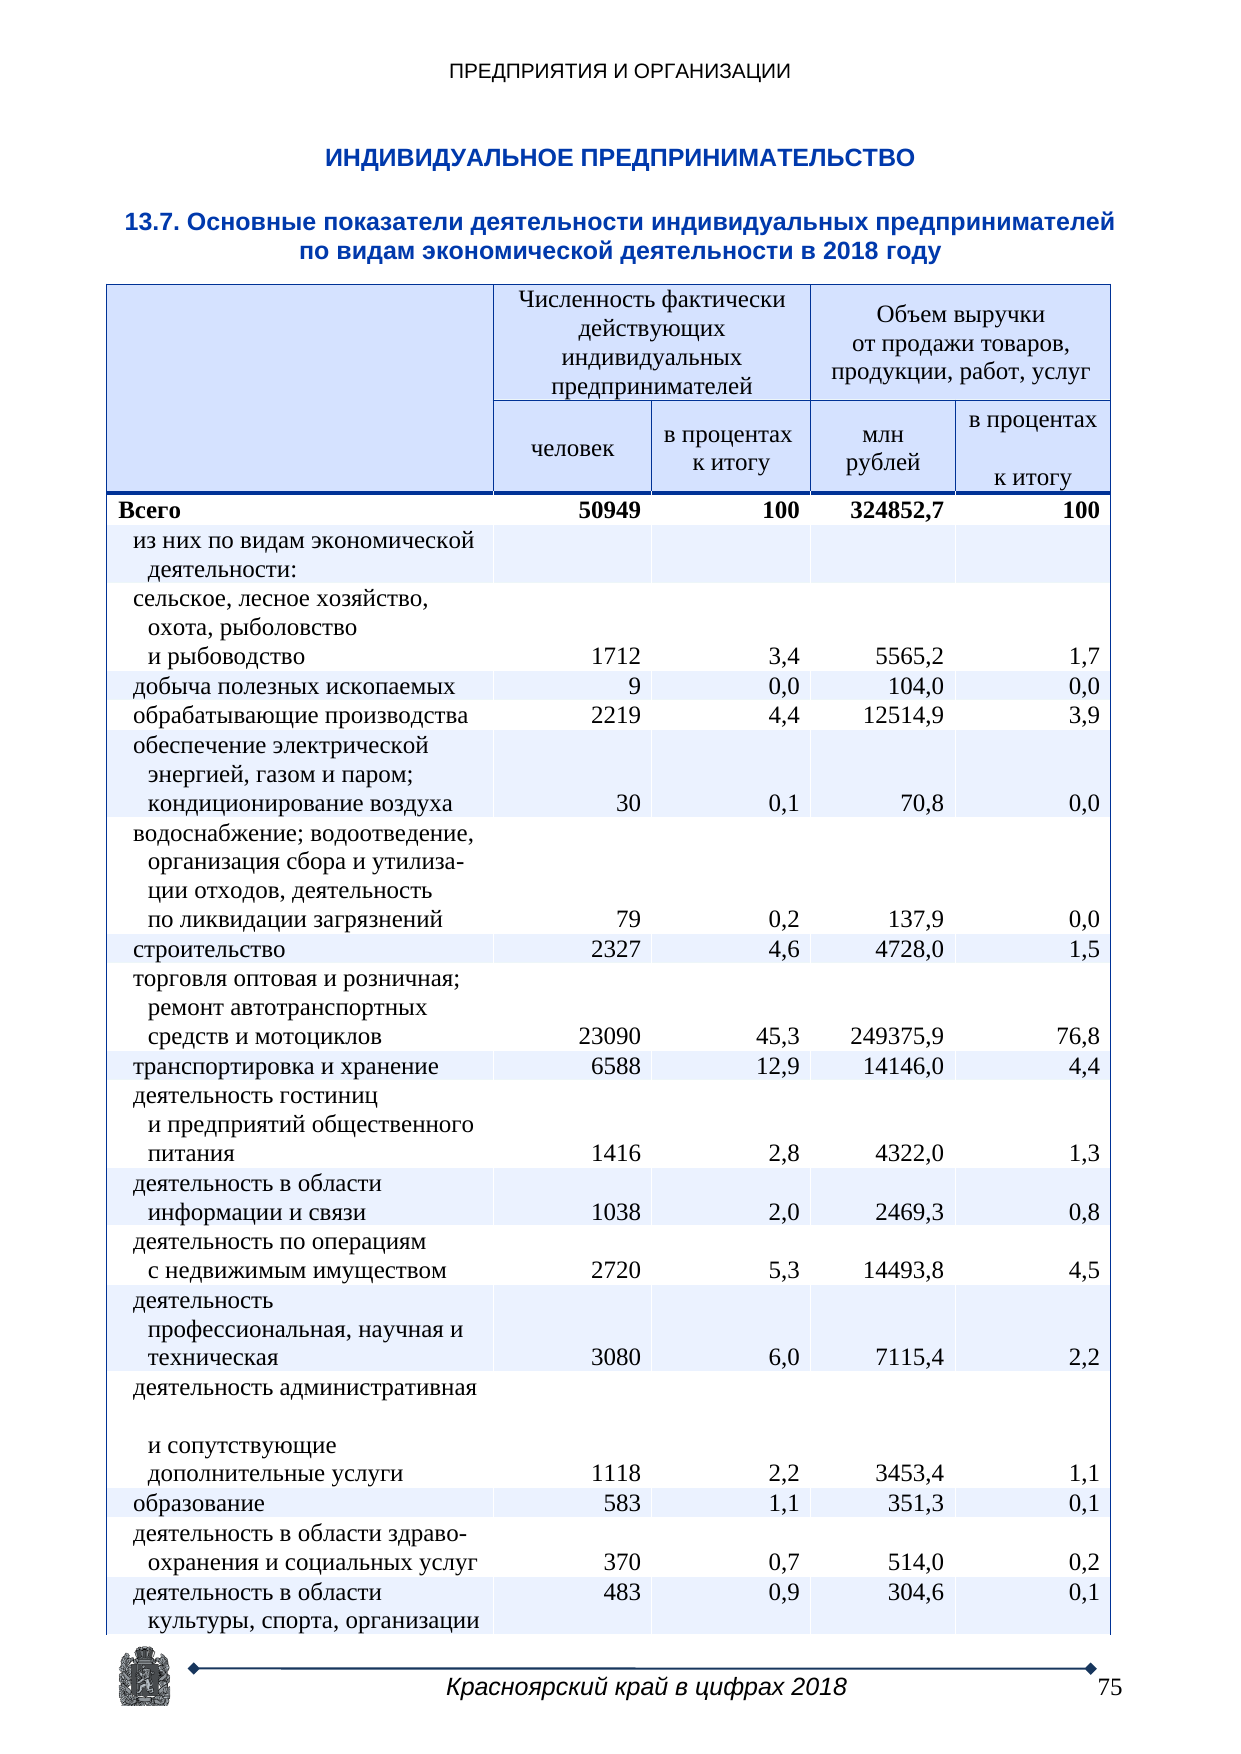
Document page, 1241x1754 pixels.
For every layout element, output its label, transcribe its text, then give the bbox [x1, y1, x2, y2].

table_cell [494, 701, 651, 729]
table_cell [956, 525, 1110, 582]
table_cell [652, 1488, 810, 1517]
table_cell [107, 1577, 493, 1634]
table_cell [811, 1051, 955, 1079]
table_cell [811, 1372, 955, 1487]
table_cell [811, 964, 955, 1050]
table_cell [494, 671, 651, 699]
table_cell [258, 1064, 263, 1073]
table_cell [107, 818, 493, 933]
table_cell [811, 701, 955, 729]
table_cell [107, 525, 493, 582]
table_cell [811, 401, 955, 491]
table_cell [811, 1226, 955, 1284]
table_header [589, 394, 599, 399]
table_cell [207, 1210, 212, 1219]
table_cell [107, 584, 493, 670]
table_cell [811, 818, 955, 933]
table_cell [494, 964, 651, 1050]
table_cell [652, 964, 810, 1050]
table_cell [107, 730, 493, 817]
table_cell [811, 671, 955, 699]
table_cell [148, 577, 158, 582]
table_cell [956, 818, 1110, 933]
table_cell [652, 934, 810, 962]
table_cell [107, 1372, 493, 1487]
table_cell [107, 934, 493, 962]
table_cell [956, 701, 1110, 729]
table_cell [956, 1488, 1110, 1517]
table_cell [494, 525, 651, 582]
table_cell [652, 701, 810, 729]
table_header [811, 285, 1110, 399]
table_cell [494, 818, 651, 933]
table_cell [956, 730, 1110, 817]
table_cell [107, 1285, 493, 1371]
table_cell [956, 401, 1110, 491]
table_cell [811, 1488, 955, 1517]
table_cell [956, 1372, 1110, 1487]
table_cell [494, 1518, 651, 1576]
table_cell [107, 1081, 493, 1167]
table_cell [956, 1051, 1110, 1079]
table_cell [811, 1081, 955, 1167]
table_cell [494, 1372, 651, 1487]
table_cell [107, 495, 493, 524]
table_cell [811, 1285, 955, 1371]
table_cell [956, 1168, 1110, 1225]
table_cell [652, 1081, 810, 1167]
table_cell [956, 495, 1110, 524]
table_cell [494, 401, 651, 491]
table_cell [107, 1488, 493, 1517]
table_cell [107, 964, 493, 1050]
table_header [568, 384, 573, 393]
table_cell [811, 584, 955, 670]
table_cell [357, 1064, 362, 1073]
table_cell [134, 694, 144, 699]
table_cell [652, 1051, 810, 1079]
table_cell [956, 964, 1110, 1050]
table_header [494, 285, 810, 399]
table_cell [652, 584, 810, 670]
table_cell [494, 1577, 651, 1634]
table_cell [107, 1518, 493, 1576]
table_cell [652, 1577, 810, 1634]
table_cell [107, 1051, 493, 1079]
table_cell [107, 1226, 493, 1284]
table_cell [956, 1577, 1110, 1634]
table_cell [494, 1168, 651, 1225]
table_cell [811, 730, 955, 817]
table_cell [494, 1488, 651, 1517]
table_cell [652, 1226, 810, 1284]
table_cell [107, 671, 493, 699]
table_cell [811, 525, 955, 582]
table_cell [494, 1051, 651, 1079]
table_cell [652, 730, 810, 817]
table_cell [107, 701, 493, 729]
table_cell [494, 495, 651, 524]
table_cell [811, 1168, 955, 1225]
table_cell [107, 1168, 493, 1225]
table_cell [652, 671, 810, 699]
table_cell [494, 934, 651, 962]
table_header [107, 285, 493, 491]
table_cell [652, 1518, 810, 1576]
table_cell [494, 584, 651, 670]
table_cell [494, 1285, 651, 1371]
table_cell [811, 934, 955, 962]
text 13.7. Основные показатели деятельности индивидуальных предпринимателей по видам экономической деятельности в 2018 году [118, 207, 1122, 264]
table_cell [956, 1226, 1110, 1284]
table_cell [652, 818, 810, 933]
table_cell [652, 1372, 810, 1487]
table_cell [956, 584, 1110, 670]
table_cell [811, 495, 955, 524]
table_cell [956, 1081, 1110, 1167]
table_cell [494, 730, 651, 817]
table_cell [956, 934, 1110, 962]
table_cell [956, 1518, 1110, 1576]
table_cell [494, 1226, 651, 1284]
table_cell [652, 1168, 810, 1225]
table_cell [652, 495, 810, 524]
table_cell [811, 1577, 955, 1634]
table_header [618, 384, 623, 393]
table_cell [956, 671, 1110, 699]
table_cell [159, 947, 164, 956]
subtitle ИНДИВИДУАЛЬНОЕ ПРЕДПРИНИМАТЕЛЬСТВО [118, 143, 1122, 172]
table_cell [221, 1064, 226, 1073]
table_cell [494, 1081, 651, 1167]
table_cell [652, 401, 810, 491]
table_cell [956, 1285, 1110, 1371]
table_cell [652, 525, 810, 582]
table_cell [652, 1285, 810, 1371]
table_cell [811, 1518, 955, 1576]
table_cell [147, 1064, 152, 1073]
